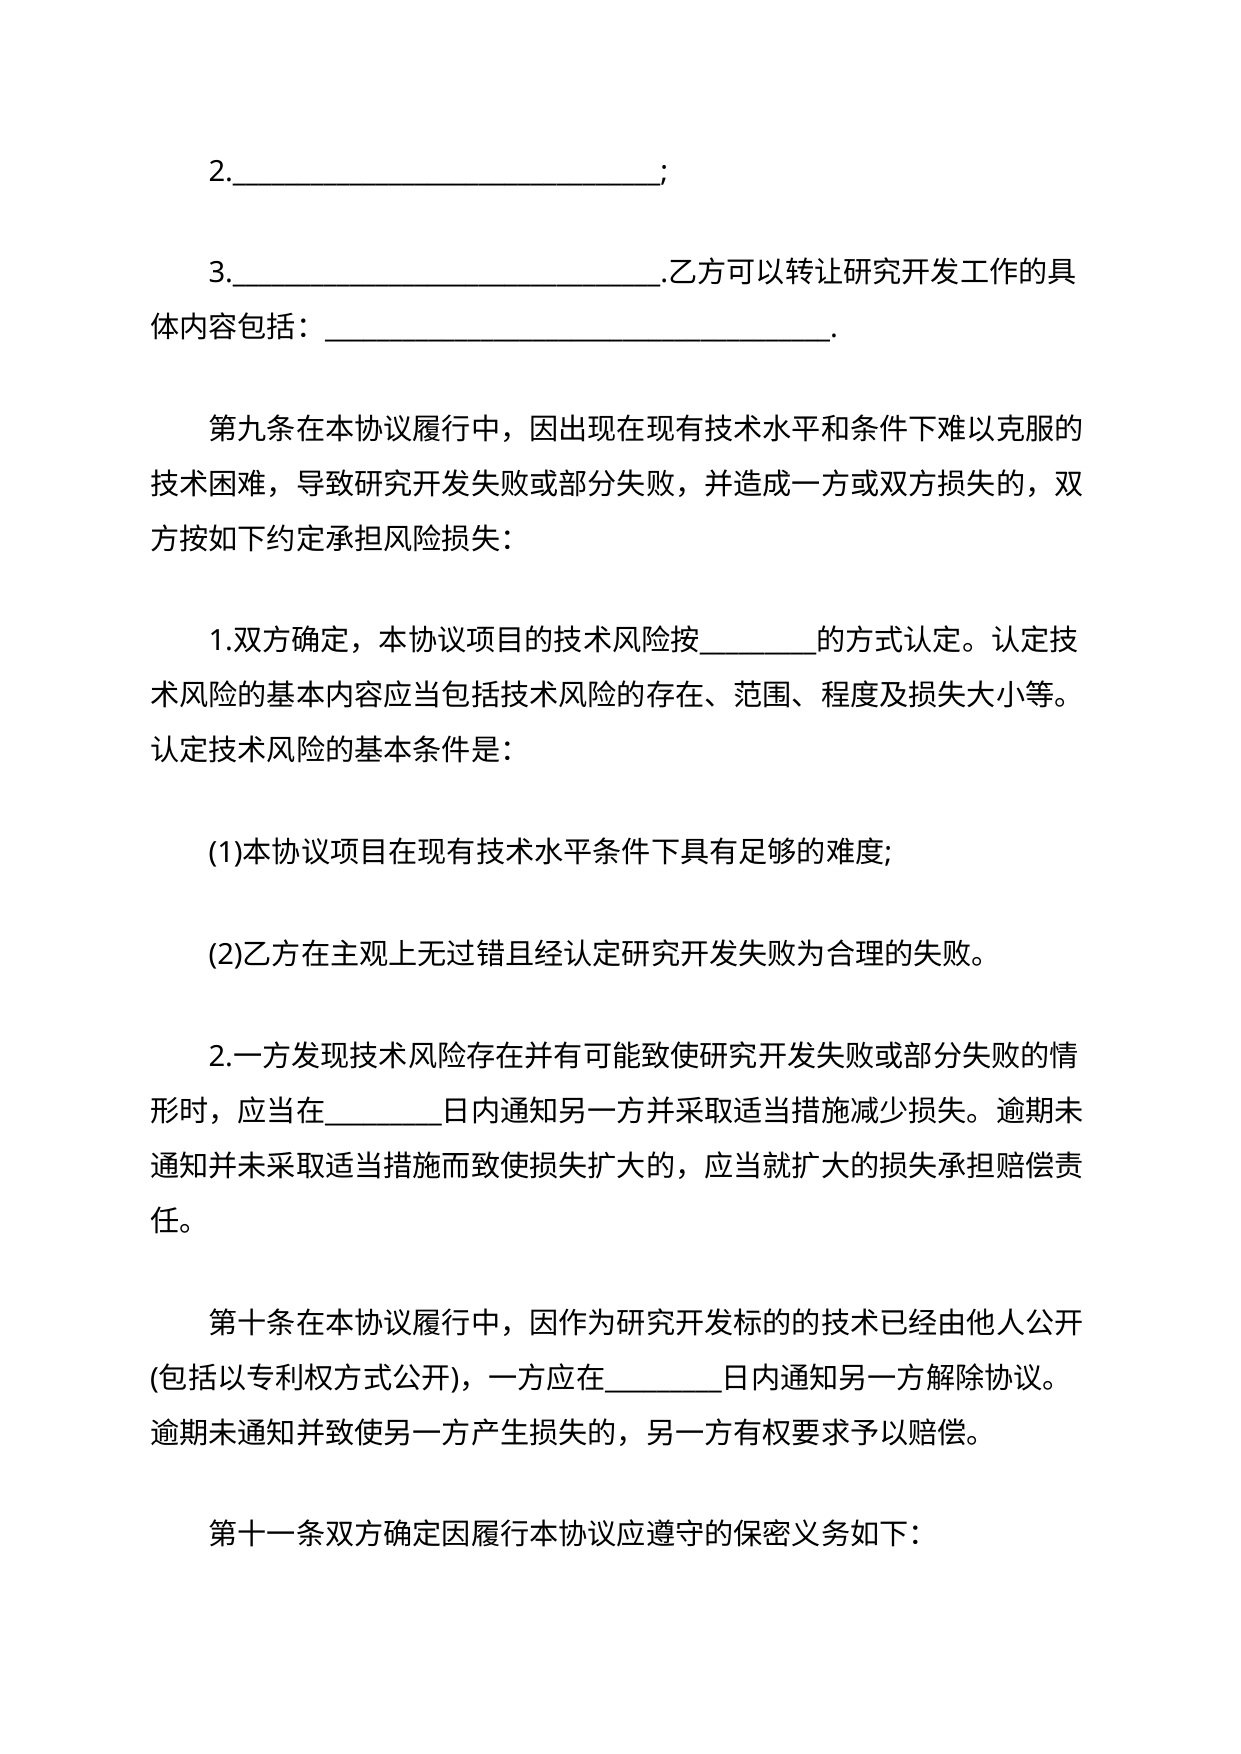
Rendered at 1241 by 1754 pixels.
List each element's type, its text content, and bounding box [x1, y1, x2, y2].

text 第十一条双方确定因履行本协议应遵守的保密义务如下： [150, 1511, 1090, 1553]
text (1)本协议项目在现有技术水平条件下具有足够的难度; [150, 829, 1090, 871]
text 3._________________________________.乙方可以转让研究开发工作的具体内容包括：_______________________________________. [150, 248, 1090, 346]
text 第九条在本协议履行中，因出现在现有技术水平和条件下难以克服的技术困难，导致研究开发失败或部分失败，并造成一方或双方损失的，双方按如下约定承担风险损失： [150, 405, 1090, 557]
text 第十条在本协议履行中，因作为研究开发标的的技术已经由他人公开(包括以专利权方式公开)，一方应在_________日内通知另一方解除协议。逾期未通知并致使另一方产生损失的，另一方有权要求予以赔偿。 [150, 1299, 1090, 1451]
text (2)乙方在主观上无过错且经认定研究开发失败为合理的失败。 [150, 931, 1090, 973]
text 2.一方发现技术风险存在并有可能致使研究开发失败或部分失败的情形时，应当在_________日内通知另一方并采取适当措施减少损失。逾期未通知并未采取适当措施而致使损失扩大的，应当就扩大的损失承担赔偿责任。 [150, 1033, 1090, 1240]
text 2._________________________________; [150, 150, 1090, 190]
text 1.双方确定，本协议项目的技术风险按_________的方式认定。认定技术风险的基本内容应当包括技术风险的存在、范围、程度及损失大小等。认定技术风险的基本条件是： [150, 617, 1090, 769]
